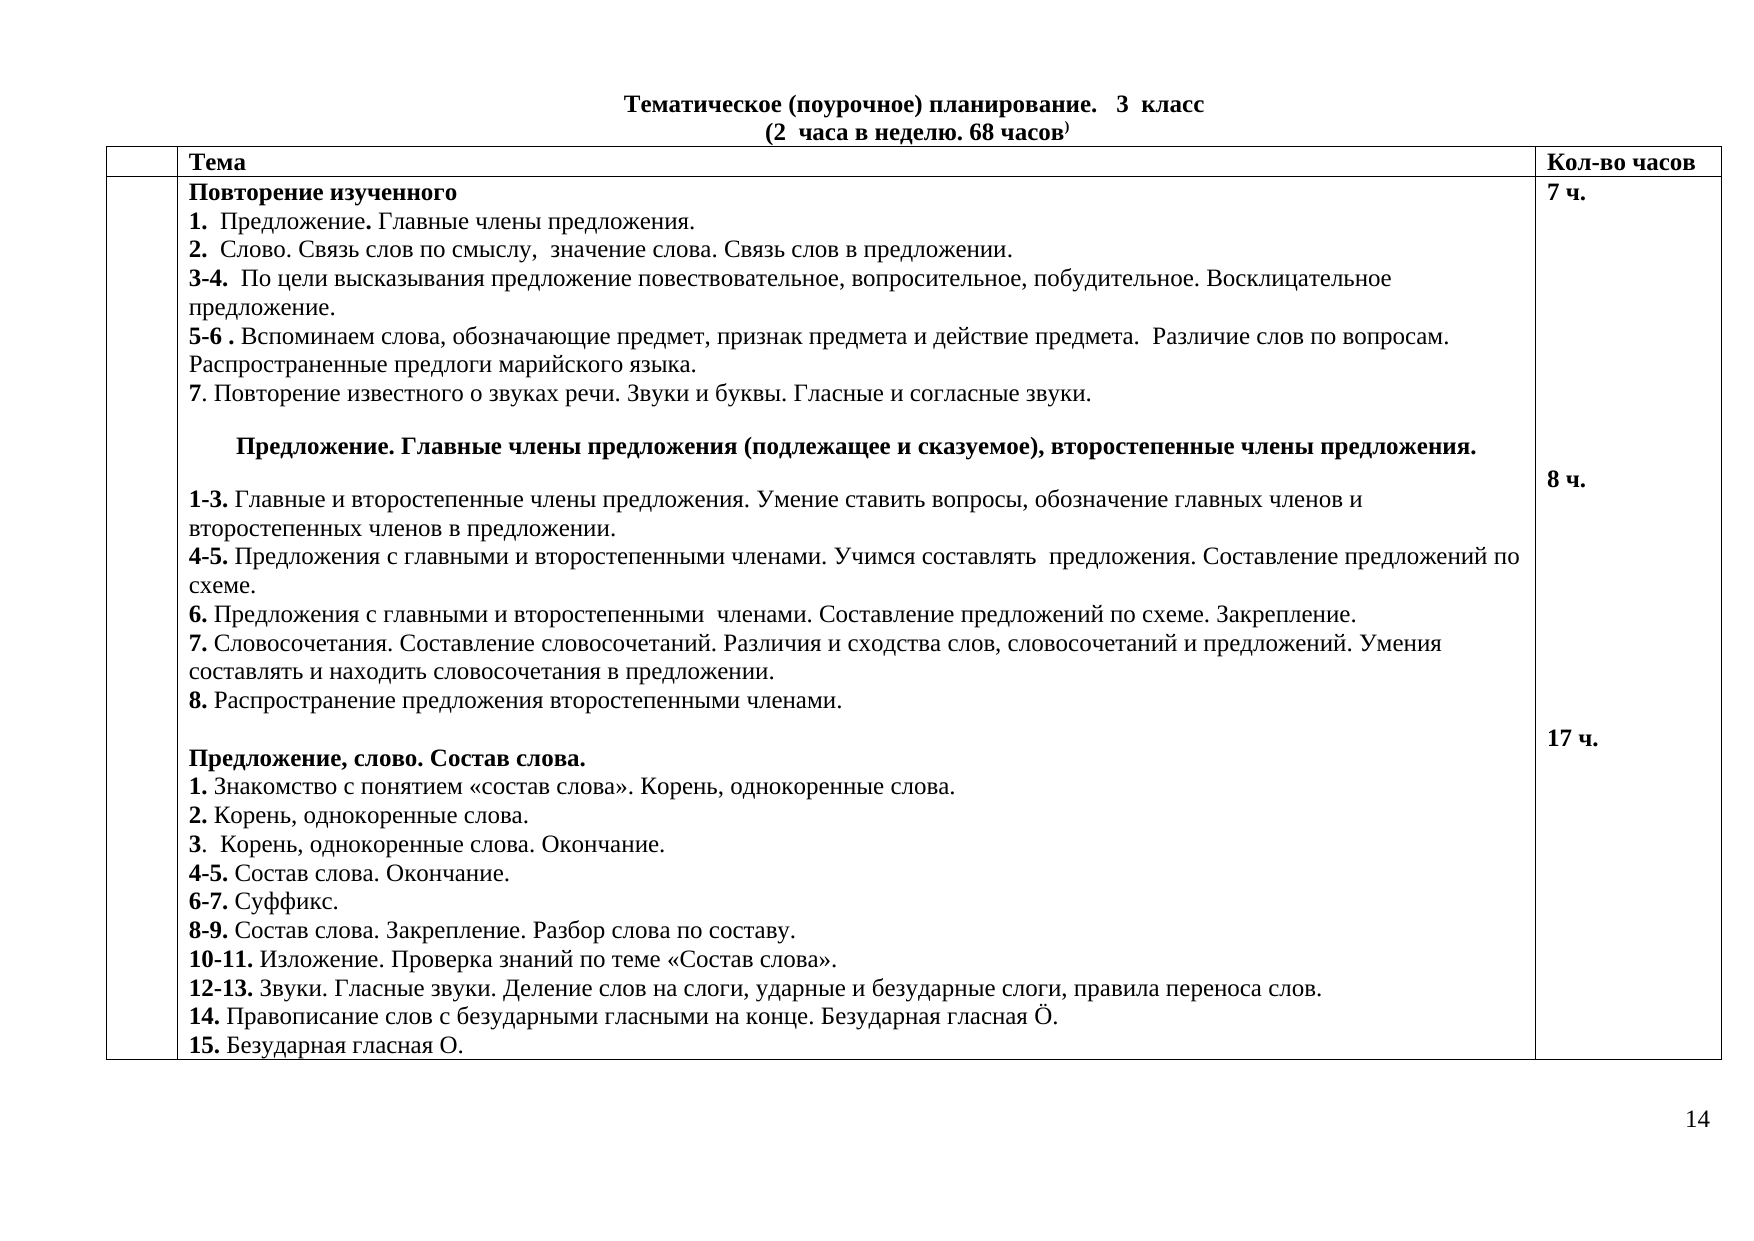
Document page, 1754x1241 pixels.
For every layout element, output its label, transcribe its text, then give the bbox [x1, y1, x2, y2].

table_header Кол-во часов [1536, 147, 1721, 176]
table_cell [1536, 177, 1721, 1059]
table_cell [178, 177, 1535, 1059]
table_cell [107, 177, 177, 1059]
table_header Тема [178, 147, 1535, 176]
text (2 часа в неделю. 68 часов) [118, 117, 1710, 146]
text Тематическое (поурочное) планирование. 3 класс [118, 89, 1710, 117]
table_header [107, 147, 177, 176]
